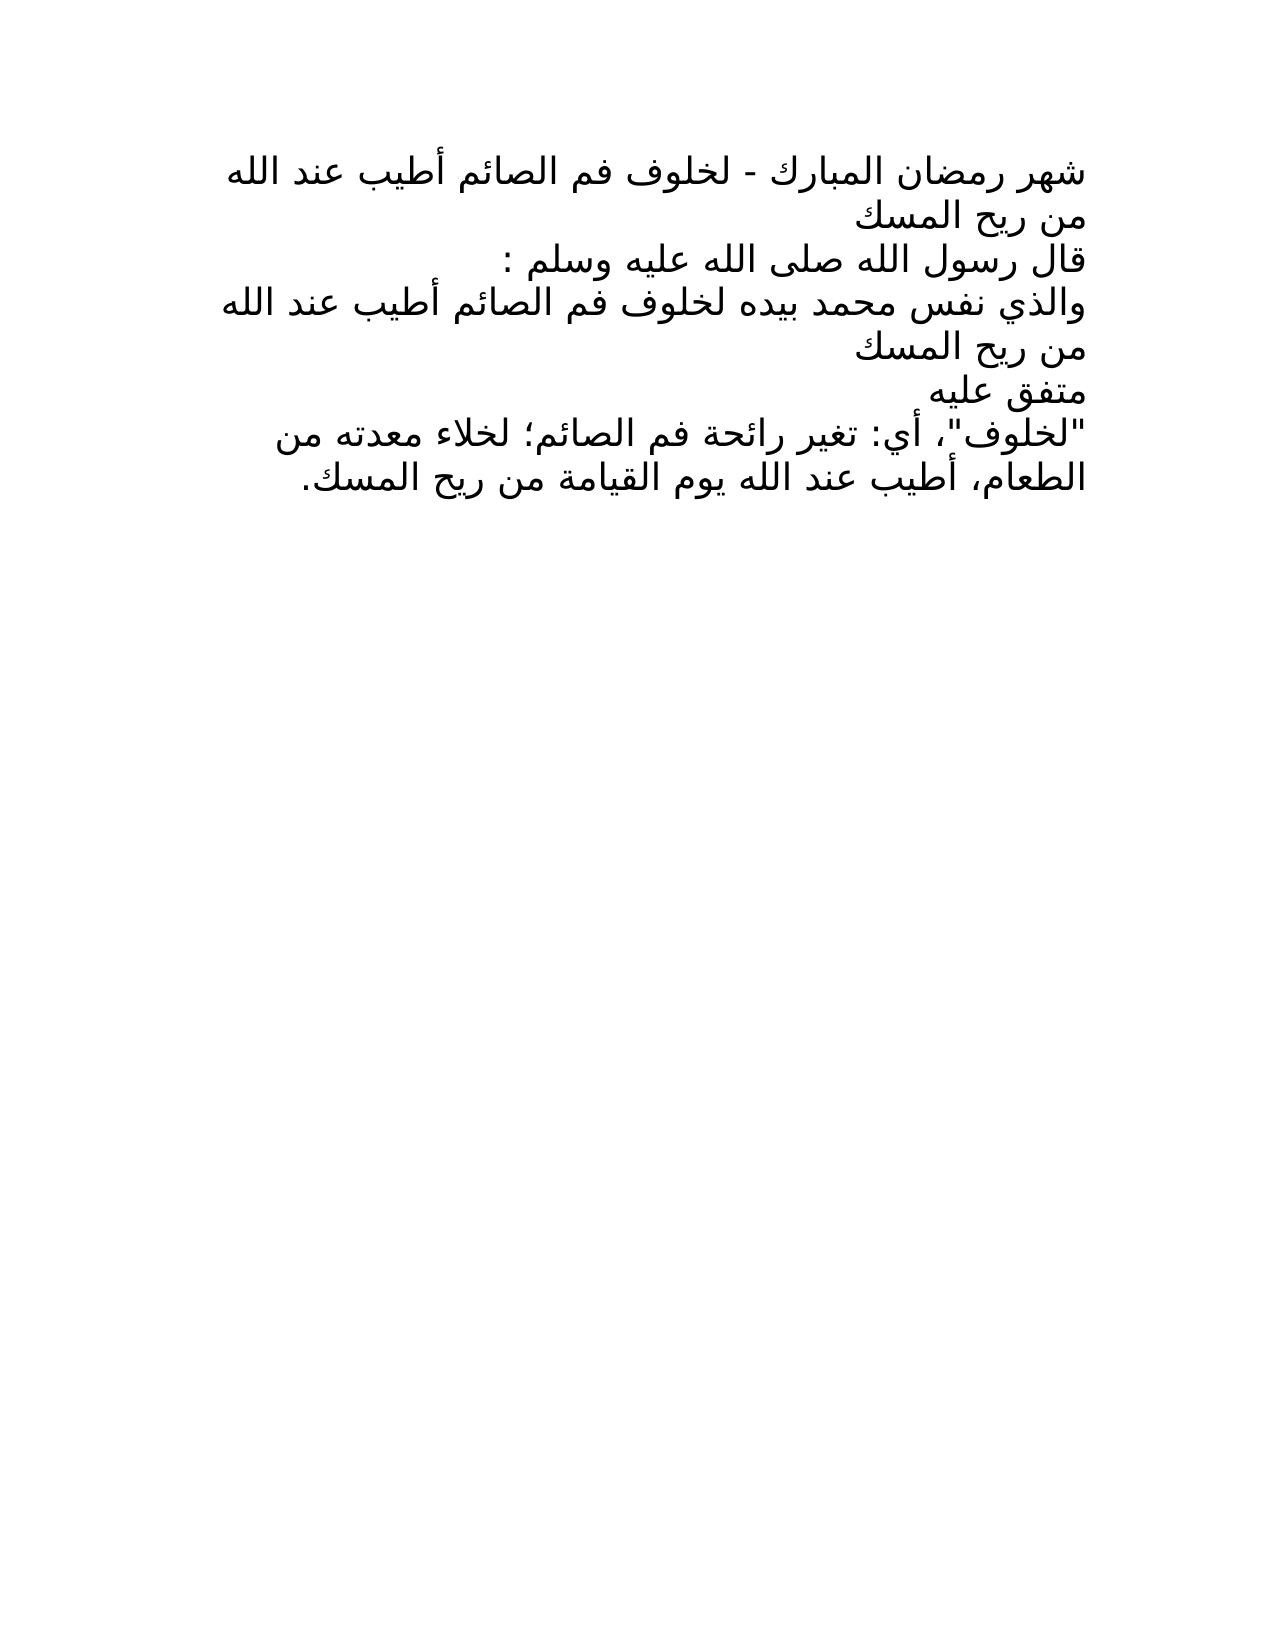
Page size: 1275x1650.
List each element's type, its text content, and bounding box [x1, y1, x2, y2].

text شهر رمضان المبارك - لخلوف فم الصائم أطيب عند الله من ريح المسك [187, 150, 1087, 237]
text قال رسول الله صلى الله عليه وسلم : [187, 237, 1087, 281]
text متفق عليه [187, 368, 1087, 412]
text والذي نفس محمد بيده لخلوف فم الصائم أطيب عند الله من ريح المسك [187, 281, 1087, 368]
text "لخلوف"، أي: تغير رائحة فم الصائم؛ لخلاء معدته من الطعام، أطيب عند الله يوم القيامة من ريح المسك. [187, 412, 1087, 499]
